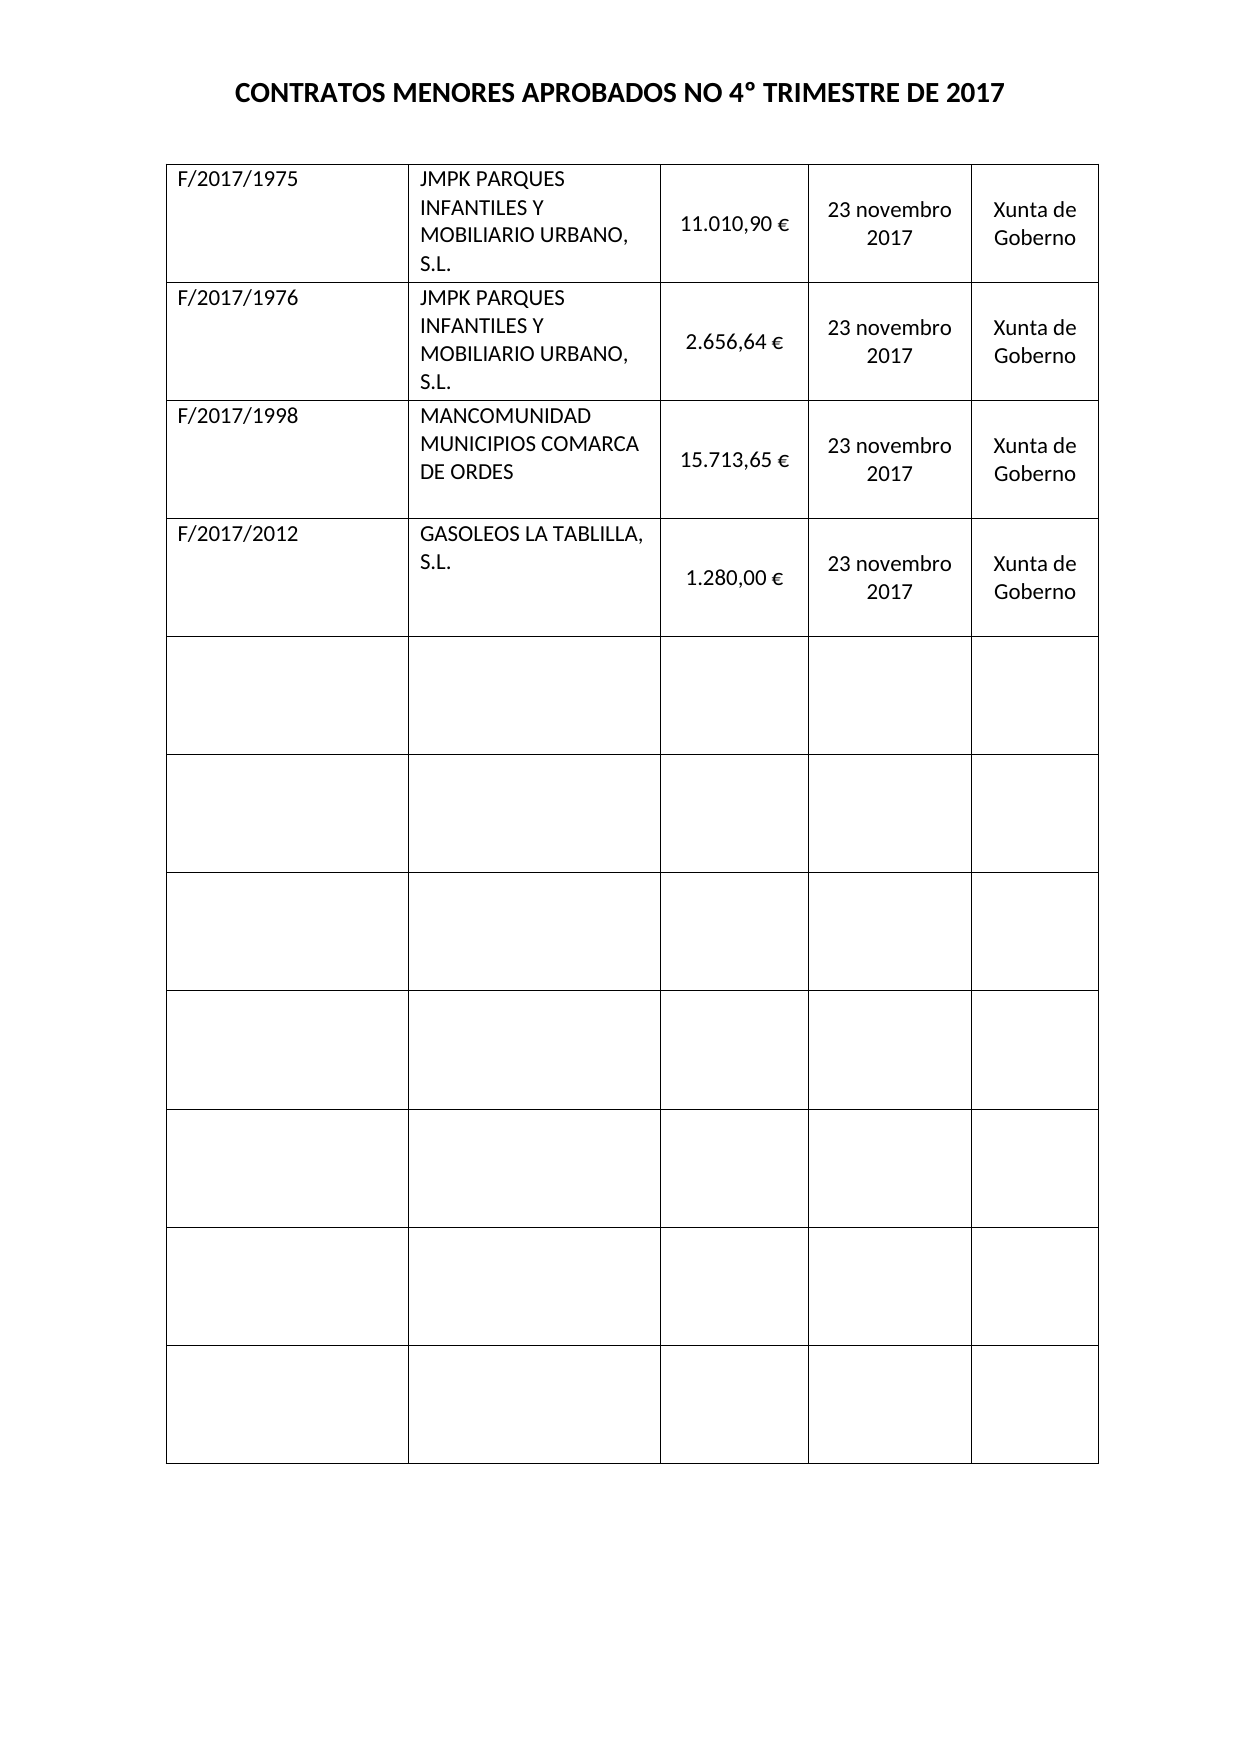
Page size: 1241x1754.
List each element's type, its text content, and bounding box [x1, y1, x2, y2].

table_cell [809, 755, 971, 872]
table_cell [661, 637, 808, 754]
table_cell [809, 1228, 971, 1345]
table_cell [409, 1346, 660, 1463]
table_cell [809, 991, 971, 1108]
table_cell 23 novembro 2017 [809, 165, 971, 282]
table_cell [972, 637, 1098, 754]
table_cell [972, 991, 1098, 1108]
table_cell F/2017/1998 [167, 401, 408, 518]
table_cell 23 novembro 2017 [809, 519, 971, 636]
table_cell Xunta de Goberno [972, 519, 1098, 636]
table_cell [809, 637, 971, 754]
table_cell [661, 755, 808, 872]
table_cell Xunta de Goberno [972, 401, 1098, 518]
table_cell [409, 637, 660, 754]
table_cell [167, 637, 408, 754]
table_cell 1.280,00 € [661, 519, 808, 636]
table_cell [809, 1346, 971, 1463]
table_cell [661, 991, 808, 1108]
table_cell 2.656,64 € [661, 283, 808, 400]
table_cell JMPK PARQUES INFANTILES Y MOBILIARIO URBANO, S.L. [409, 283, 660, 400]
table_cell [409, 991, 660, 1108]
table_cell [809, 873, 971, 990]
table_cell 11.010,90 € [661, 165, 808, 282]
table_cell [661, 1110, 808, 1227]
table_cell Xunta de Goberno [972, 165, 1098, 282]
table_cell [167, 755, 408, 872]
table_cell GASOLEOS LA TABLILLA, S.L. [409, 519, 660, 636]
table_cell [809, 1110, 971, 1227]
table_cell Xunta de Goberno [972, 283, 1098, 400]
table_cell [972, 755, 1098, 872]
table_cell [661, 1346, 808, 1463]
table_cell [972, 1228, 1098, 1345]
table_cell F/2017/1975 [167, 165, 408, 282]
table_cell [409, 1228, 660, 1345]
table_cell [409, 1110, 660, 1227]
table_cell F/2017/1976 [167, 283, 408, 400]
table_cell MANCOMUNIDAD MUNICIPIOS COMARCA DE ORDES [409, 401, 660, 518]
table_cell [409, 873, 660, 990]
table_cell [167, 873, 408, 990]
table_cell [167, 1228, 408, 1345]
table_cell 23 novembro 2017 [809, 401, 971, 518]
table_cell [167, 1110, 408, 1227]
table_cell [167, 1346, 408, 1463]
table_cell 15.713,65 € [661, 401, 808, 518]
table_cell F/2017/2012 [167, 519, 408, 636]
table_cell [661, 1228, 808, 1345]
table_cell [972, 1110, 1098, 1227]
table_cell [409, 755, 660, 872]
table_cell [972, 1346, 1098, 1463]
table_cell JMPK PARQUES INFANTILES Y MOBILIARIO URBANO, S.L. [409, 165, 660, 282]
table_cell 23 novembro 2017 [809, 283, 971, 400]
table_cell [661, 873, 808, 990]
table_cell [167, 991, 408, 1108]
table_cell [972, 873, 1098, 990]
